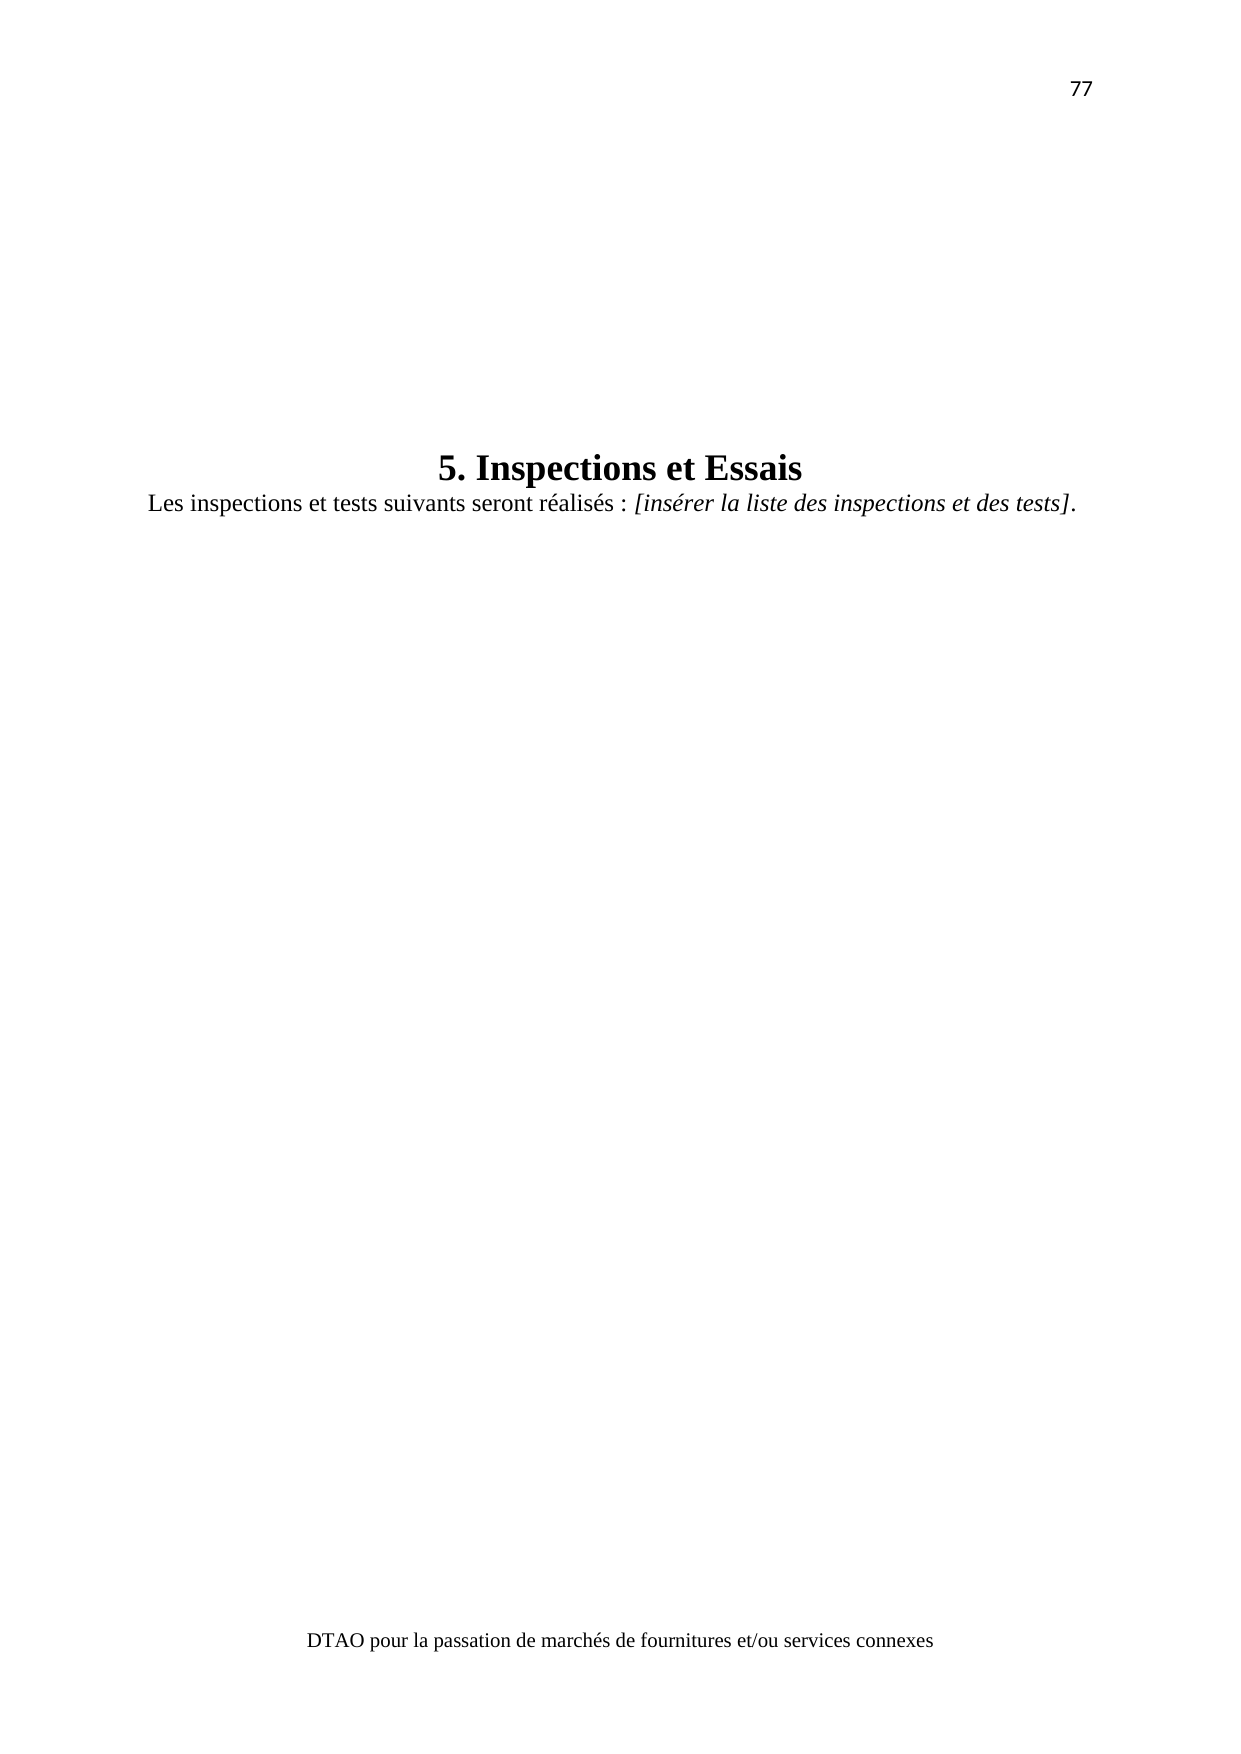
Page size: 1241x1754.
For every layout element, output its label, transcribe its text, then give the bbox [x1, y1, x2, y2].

text 5. Inspections et Essais [148, 445, 1093, 488]
text Les inspections et tests suivants seront réalisés : [insérer la liste des inspections et des tests]. [148, 488, 1093, 517]
